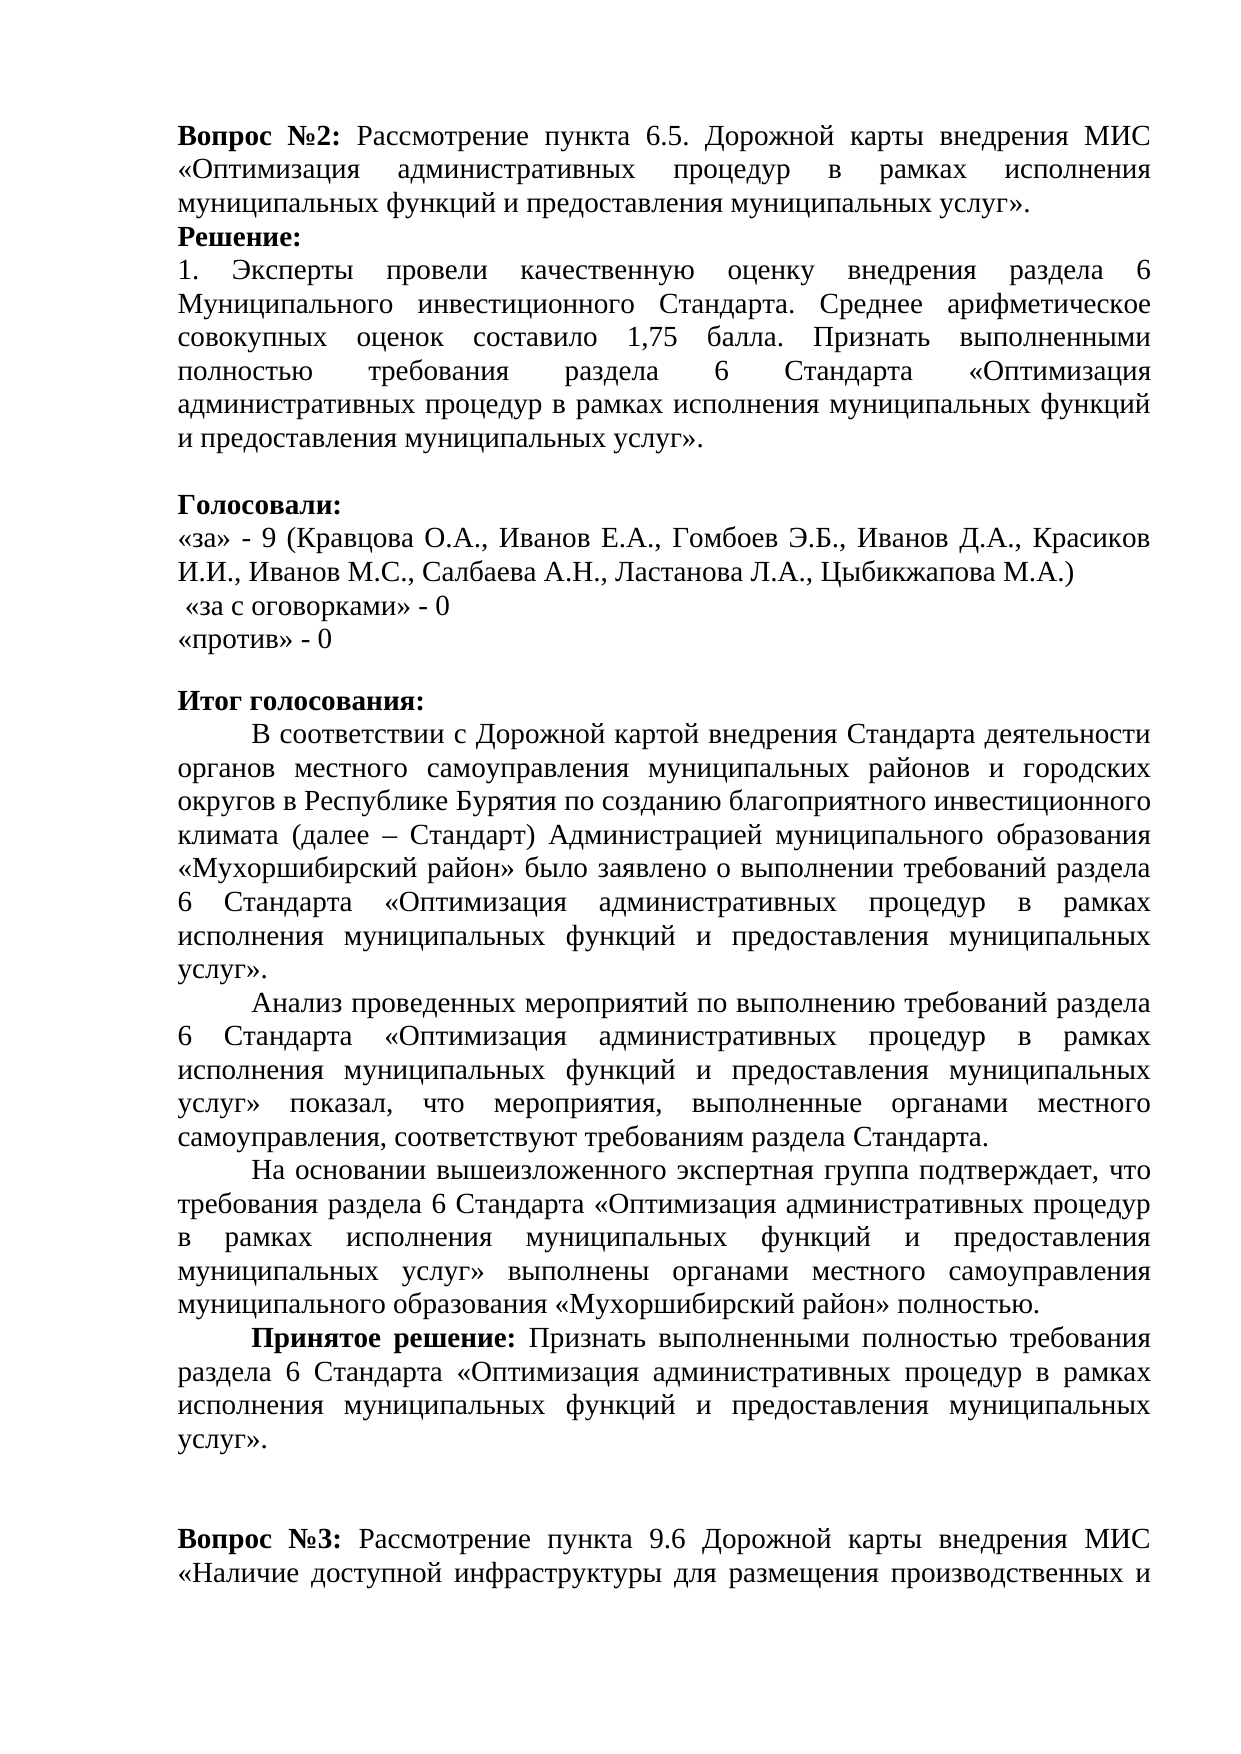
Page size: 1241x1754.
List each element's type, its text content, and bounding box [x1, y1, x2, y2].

list На основании вышеизложенного экспертная группа подтверждает, что требования раздела 6 Стандарта «Оптимизация административных процедур в рамках исполнения муниципальных функций и предоставления муниципальных услуг» выполнены органами местного самоуправления муниципального образования «Мухоршибирский район» полностью. [177, 1152, 1152, 1320]
list Вопрос №2: Рассмотрение пункта 6.5. Дорожной карты внедрения МИС «Оптимизация административных процедур в рамках исполнения муниципальных функций и предоставления муниципальных услуг». [177, 118, 1152, 219]
text «за» - 9 (Кравцова О.А., Иванов Е.А., Гомбоев Э.Б., Иванов Д.А., Красиков И.И., Иванов М.С., Салбаева А.Н., Ластанова Л.А., Цыбикжапова М.А.) [177, 521, 1152, 588]
list Решение: [177, 219, 1152, 252]
list Итог голосования: [177, 683, 1152, 716]
list В соответствии с Дорожной картой внедрения Стандарта деятельности органов местного самоуправления муниципальных районов и городских округов в Республике Бурятия по созданию благоприятного инвестиционного климата (далее – Стандарт) Администрацией муниципального образования «Мухоршибирский район» было заявлено о выполнении требований раздела 6 Стандарта «Оптимизация административных процедур в рамках исполнения муниципальных функций и предоставления муниципальных услуг». [177, 716, 1152, 985]
list Голосовали: [177, 487, 1152, 521]
list 1. Эксперты провели качественную оценку внедрения раздела 6 Муниципального инвестиционного Стандарта. Среднее арифметическое совокупных оценок составило 1,75 балла. Признать выполненными полностью требования раздела 6 Стандарта «Оптимизация административных процедур в рамках исполнения муниципальных функций и предоставления муниципальных услуг». [177, 252, 1152, 453]
list Принятое решение: Признать выполненными полностью требования раздела 6 Стандарта «Оптимизация административных процедур в рамках исполнения муниципальных функций и предоставления муниципальных услуг». [177, 1320, 1152, 1454]
list Анализ проведенных мероприятий по выполнению требований раздела 6 Стандарта «Оптимизация административных процедур в рамках исполнения муниципальных функций и предоставления муниципальных услуг» показал, что мероприятия, выполненные органами местного самоуправления, соответствуют требованиям раздела Стандарта. [177, 985, 1152, 1152]
list «против» - 0 [177, 621, 1152, 655]
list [177, 1521, 1152, 1588]
list «за с оговорками» - 0 [177, 588, 1152, 621]
